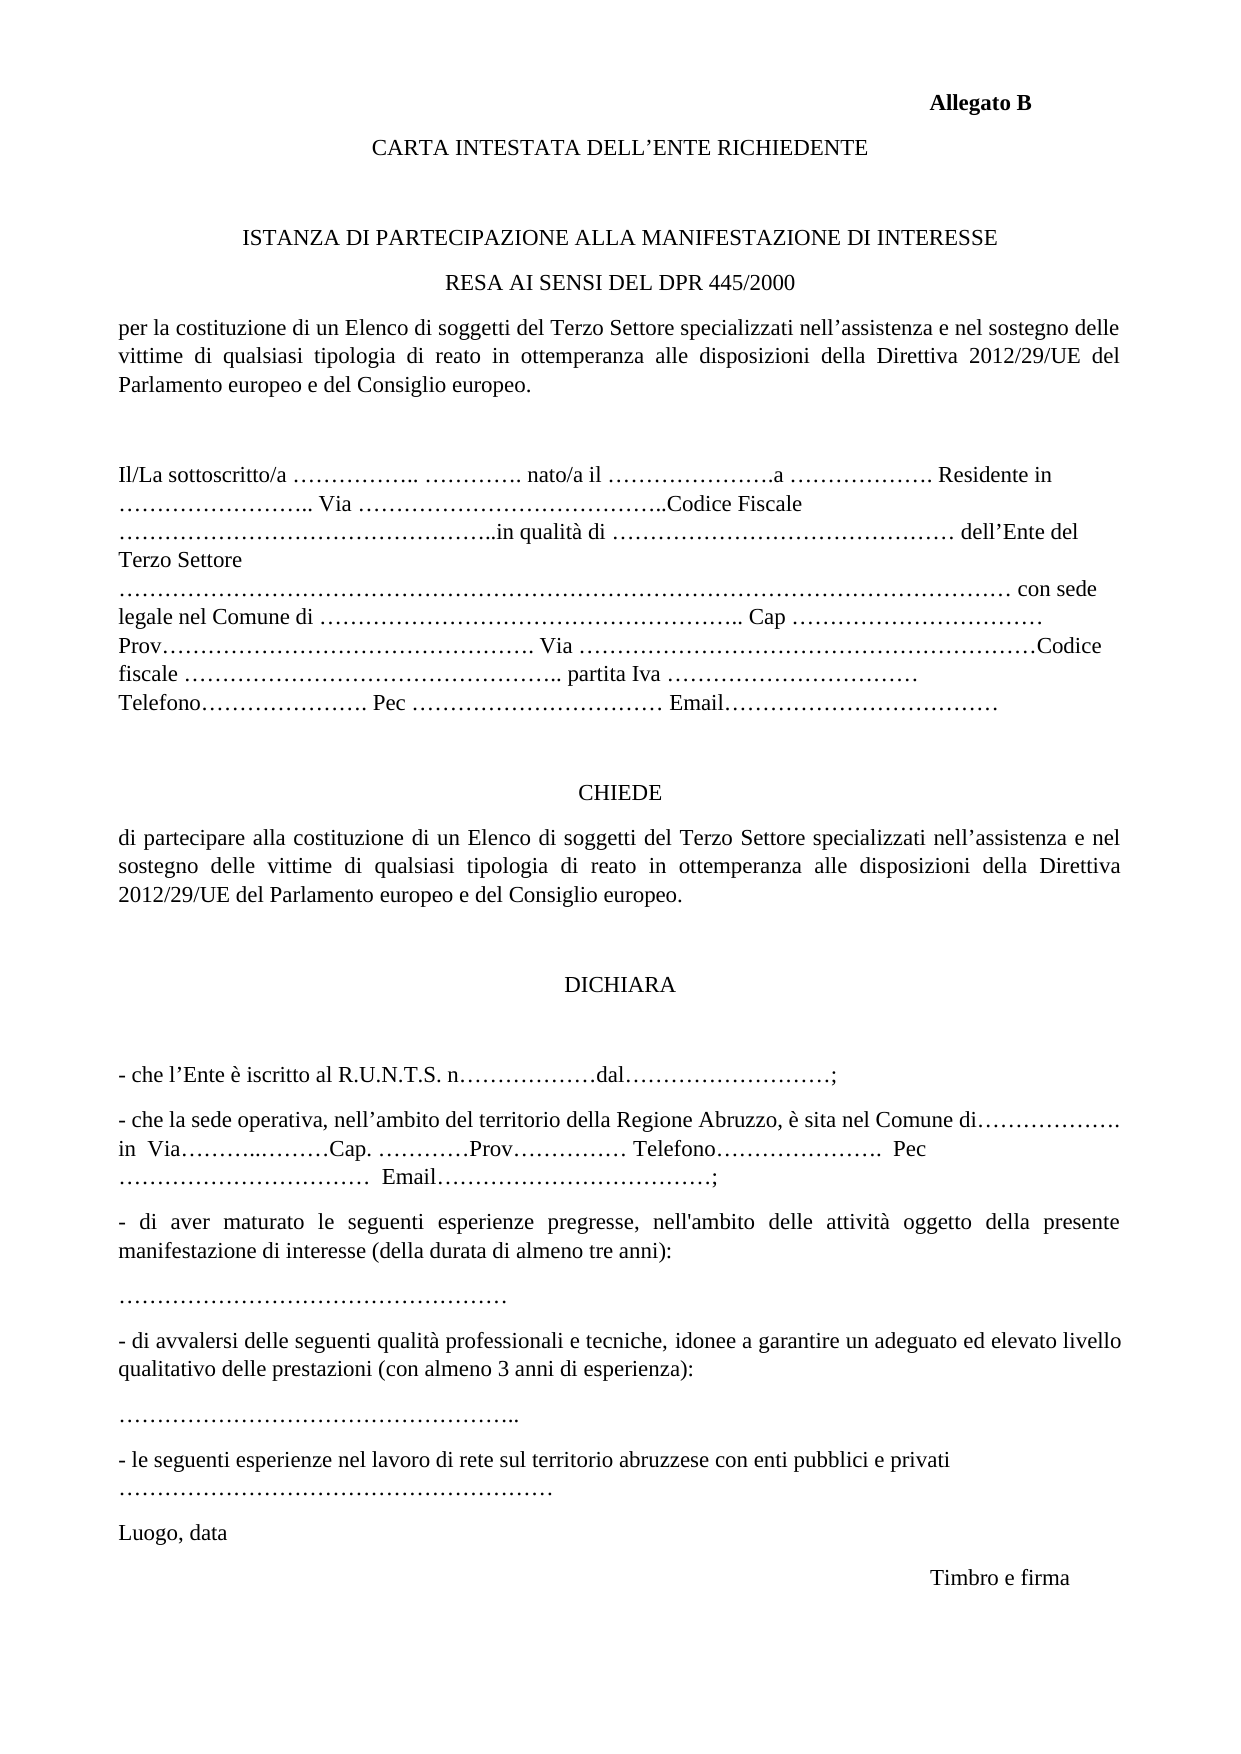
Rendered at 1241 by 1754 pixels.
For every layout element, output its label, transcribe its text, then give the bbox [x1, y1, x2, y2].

text DICHIARA [118, 971, 1122, 997]
text Luogo, data [118, 1519, 1122, 1546]
text di partecipare alla costituzione di un Elenco di soggetti del Terzo Settore specializzati nell’assistenza e nel sostegno delle vittime di qualsiasi tipologia di reato in ottemperanza alle disposizioni della Direttiva 2012/29/UE del Parlamento europeo e del Consiglio europeo. [118, 824, 1122, 907]
text CARTA INTESTATA DELL’ENTE RICHIEDENTE [118, 134, 1122, 160]
text CHIEDE [118, 779, 1122, 805]
text Allegato B [856, 89, 1122, 115]
text - che l’Ente è iscritto al R.U.N.T.S. n………………dal………………………; [118, 1061, 1122, 1088]
text Timbro e firma [118, 1564, 1122, 1591]
text per la costituzione di un Elenco di soggetti del Terzo Settore specializzati nell’assistenza e nel sostegno delle vittime di qualsiasi tipologia di reato in ottemperanza alle disposizioni della Direttiva 2012/29/UE del Parlamento europeo e del Consiglio europeo. [118, 314, 1122, 397]
text …………………………………………… [118, 1282, 1122, 1308]
text ISTANZA DI PARTECIPAZIONE ALLA MANIFESTAZIONE DI INTERESSE [118, 224, 1122, 250]
text - di avvalersi delle seguenti qualità professionali e tecniche, idonee a garantire un adeguato ed elevato livello qualitativo delle prestazioni (con almeno 3 anni di esperienza): [118, 1327, 1122, 1382]
text - che la sede operativa, nell’ambito del territorio della Regione Abruzzo, è sita nel Comune di………………. in Via………..………Cap. …………Prov…………… Telefono…………………. Pec …………………………… Email………………………………; [118, 1106, 1122, 1190]
text Il/La sottoscritto/a …………….. …………. nato/a il ………………….a ………………. Residente in …………………….. Via …………………………………..Codice Fiscale …………………………………………..in qualità di ……………………………………… dell’Ente del Terzo Settore ……………………………………………………………………………………………………… con sede legale nel Comune di ……………………………………………….. Cap …………………………… Prov…………………………………………. Via ……………………………………………………Codice fiscale ………………………………………….. partita Iva …………………………… Telefono…………………. Pec …………………………… Email……………………………… [118, 461, 1122, 715]
text RESA AI SENSI DEL DPR 445/2000 [118, 269, 1122, 295]
text - le seguenti esperienze nel lavoro di rete sul territorio abruzzese con enti pubblici e privati ………………………………………………… [118, 1446, 1122, 1501]
text - di aver maturato le seguenti esperienze pregresse, nell'ambito delle attività oggetto della presente manifestazione di interesse (della durata di almeno tre anni): [118, 1208, 1122, 1263]
text …………………………………………….. [118, 1401, 1122, 1427]
